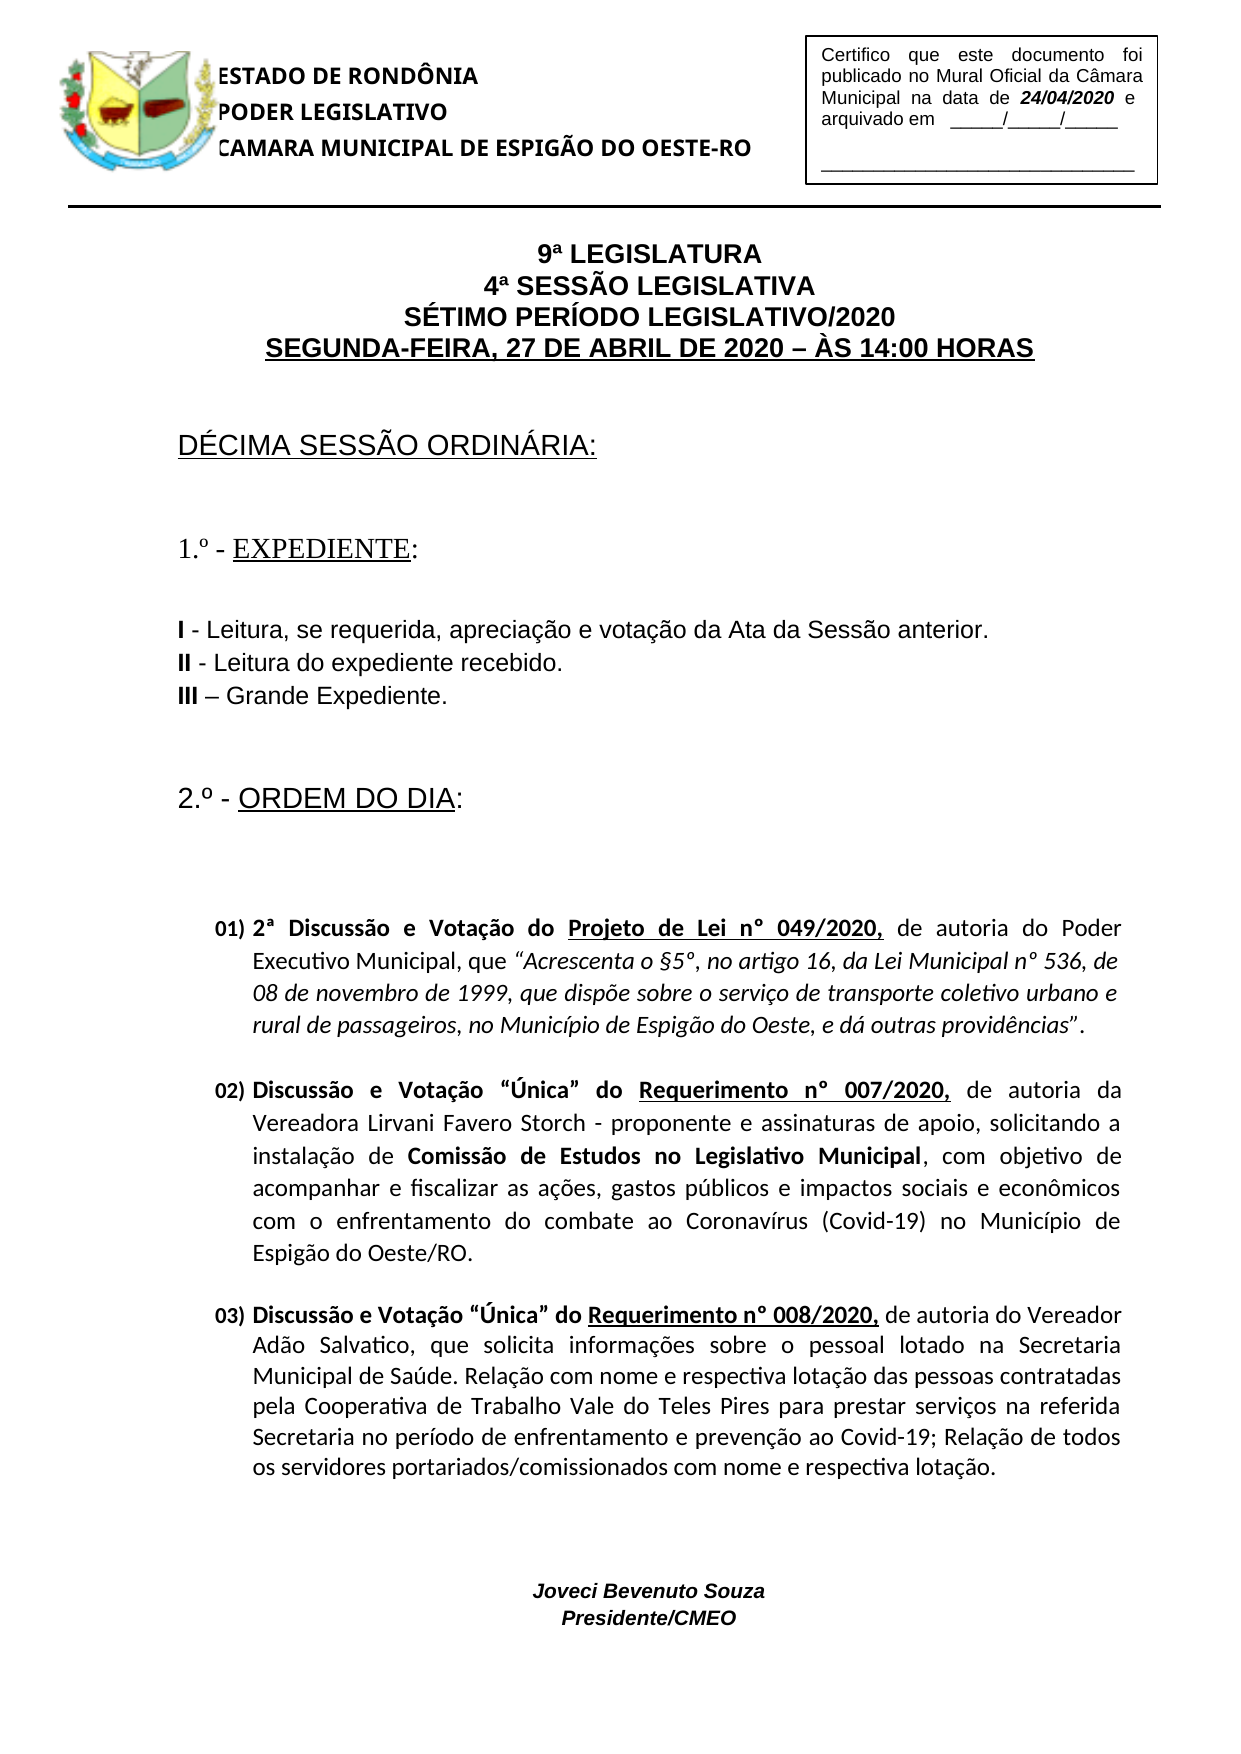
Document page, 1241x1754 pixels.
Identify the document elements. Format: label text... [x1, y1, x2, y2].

list Discussão e Votação “Única” do Requerimento nº 007/2020, de autoria da Vereadora Lirvani Favero Storch - proponente e assinaturas de apoio, solicitando a instalação de Comissão de Estudos no Legislativo Municipal, com objetivo de acompanhar e fiscalizar as ações, gastos públicos e impactos sociais e econômicos com o enfrentamento do combate ao Coronavírus (Covid-19) no Município de Espigão do Oeste/RO. [215, 1074, 1122, 1268]
text DÉCIMA SESSÃO ORDINÁRIA: [177, 428, 1122, 462]
text 4ª SESSÃO LEGISLATIVA [177, 270, 1122, 301]
text SÉTIMO PERÍODO LEGISLATIVO/2020 [177, 301, 1122, 332]
list 2ª Discussão e Votação do Projeto de Lei nº 049/2020, de autoria do Poder Executivo Municipal, que “Acrescenta o §5º, no artigo 16, da Lei Municipal nº 536, de 08 de novembro de 1999, que dispõe sobre o serviço de transporte coletivo urbano e rural de passageiros, no Município de Espigão do Oeste, e dá outras providências”. [215, 912, 1122, 1040]
text Presidente/CMEO [177, 1606, 1122, 1630]
text I - Leitura, se requerida, apreciação e votação da Ata da Sessão anterior. [177, 615, 1122, 644]
text III – Grande Expediente. [177, 681, 1122, 710]
text II - Leitura do expediente recebido. [177, 648, 1122, 677]
text Joveci Bevenuto Souza [177, 1579, 1122, 1603]
text 9ª LEGISLATURA [177, 238, 1122, 270]
text 1.º - EXPEDIENTE: [177, 531, 1122, 565]
list Discussão e Votação “Única” do Requerimento nº 008/2020, de autoria do Vereador Adão Salvatico, que solicita informações sobre o pessoal lotado na Secretaria Municipal de Saúde. Relação com nome e respectiva lotação das pessoas contratadas pela Cooperativa de Trabalho Vale do Teles Pires para prestar serviços na referida Secretaria no período de enfrentamento e prevenção ao Covid-19; Relação de todos os servidores portariados/comissionados com nome e respectiva lotação. [215, 1299, 1122, 1482]
text 2.º - ORDEM DO DIA: [177, 781, 1122, 814]
text SEGUNDA-FEIRA, 27 DE ABRIL DE 2020 – ÀS 14:00 HORAS [177, 332, 1122, 363]
